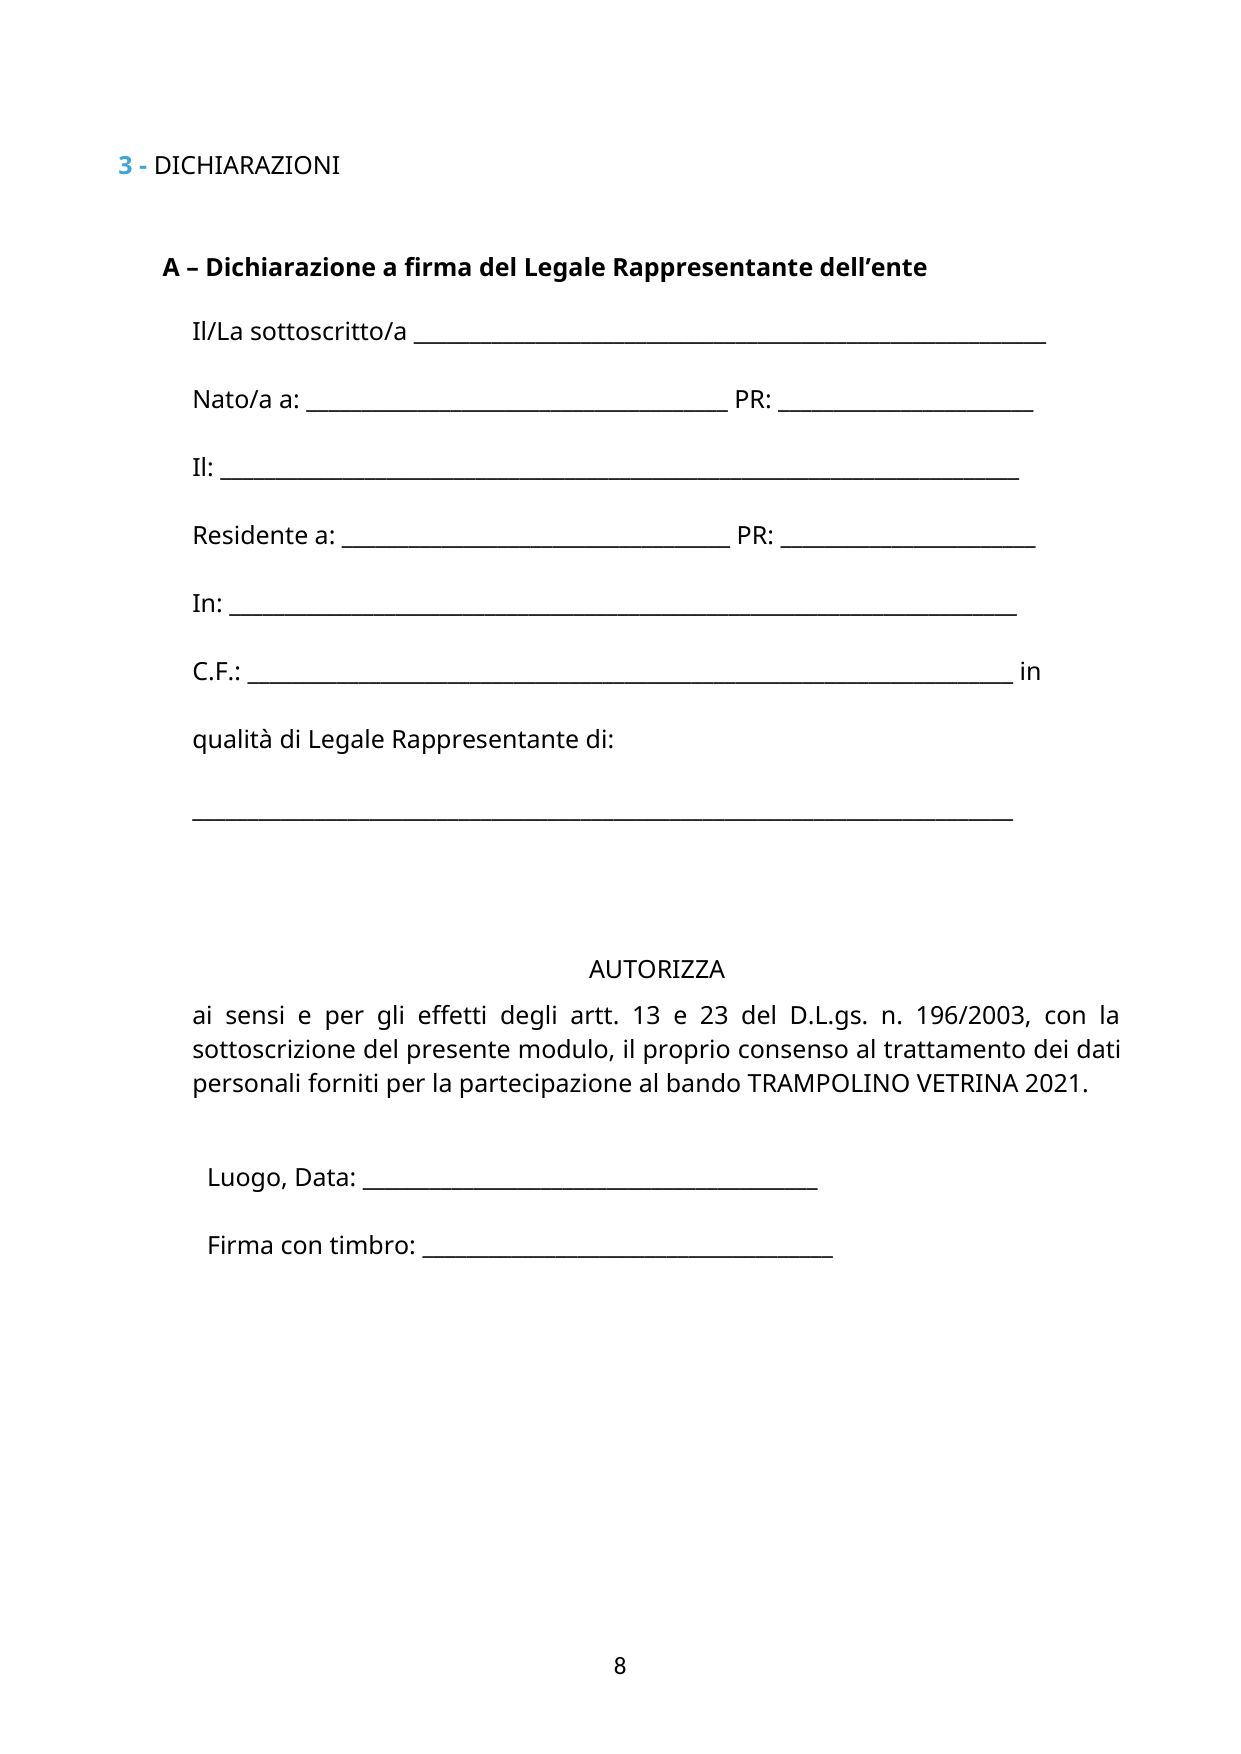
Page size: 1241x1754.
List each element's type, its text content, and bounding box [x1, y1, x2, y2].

text A – Dichiarazione a firma del Legale Rappresentante dell’ente [162, 250, 1122, 284]
text C.F.: _____________________________________________________________________ in qualità di Legale Rappresentante di: __________________________________________________________________________ [192, 654, 1122, 824]
text 3 - DICHIARAZIONI [118, 148, 1122, 182]
text AUTORIZZA [192, 951, 1122, 986]
text Firma con timbro: _____________________________________ [207, 1227, 1122, 1261]
text Residente a: ___________________________________ PR: _______________________ [192, 518, 1122, 552]
text In: _______________________________________________________________________ [192, 586, 1122, 620]
text Luogo, Data: _________________________________________ [207, 1159, 1122, 1193]
text Nato/a a: ______________________________________ PR: _______________________ [192, 381, 1122, 416]
text Il: ________________________________________________________________________ [192, 449, 1122, 484]
text Il/La sottoscritto/a _________________________________________________________ [192, 313, 1122, 347]
text ai sensi e per gli effetti degli artt. 13 e 23 del D.L.gs. n. 196/2003, con la sottoscrizione del presente modulo, il proprio consenso al trattamento dei dati personali forniti per la partecipazione al bando TRAMPOLINO VETRINA 2021. [192, 998, 1122, 1100]
